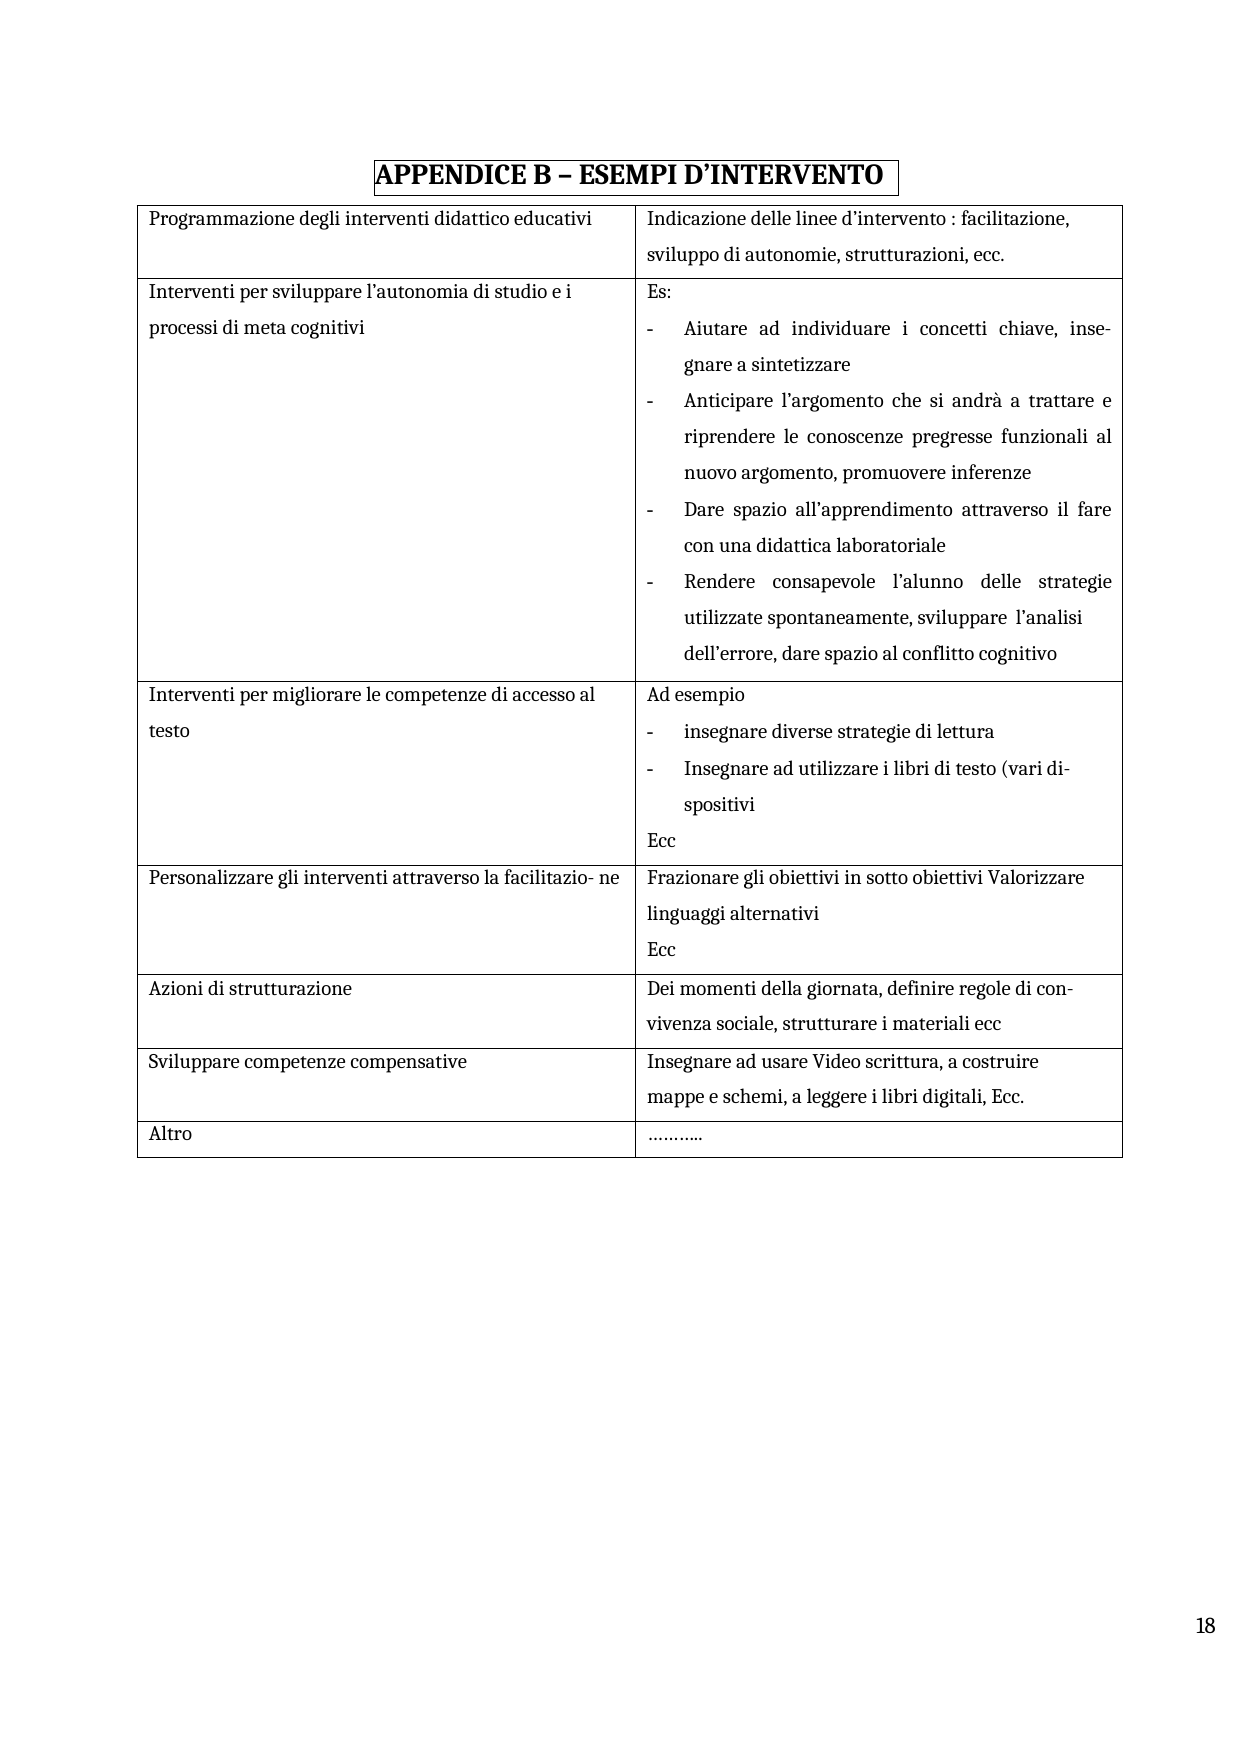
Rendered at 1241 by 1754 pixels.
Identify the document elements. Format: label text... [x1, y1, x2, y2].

table_header Indicazione delle linee d’intervento : facilitazione, sviluppo di autonomie, strutturazioni, ecc. [636, 206, 1122, 278]
table_cell Es: Aiutare ad individuare i concetti chiave, inse- gnare a sintetizzare Anticipare l’argomento che si andrà a trattare e riprendere le conoscenze pregresse funzionali al nuovo argomento, promuovere inferenze Dare spazio all’apprendimento attraverso il fare con una didattica laboratoriale Rendere consapevole l’alunno delle strategie utilizzate spontaneamente, sviluppare l’analisi dell’errore, dare spazio al conflitto cognitivo [636, 279, 1122, 681]
table_cell Dei momenti della giornata, definire regole di con- vivenza sociale, strutturare i materiali ecc [636, 975, 1122, 1047]
table_cell Interventi per migliorare le competenze di accesso al testo [138, 682, 635, 864]
table_cell Ad esempio insegnare diverse strategie di lettura Insegnare ad utilizzare i libri di testo (vari di- spositivi Ecc [636, 682, 1122, 864]
table_cell Altro [138, 1122, 635, 1157]
table_cell Personalizzare gli interventi attraverso la facilitazio- ne [138, 866, 635, 974]
table_cell Sviluppare competenze compensative [138, 1049, 635, 1121]
table_header Programmazione degli interventi didattico educativi [138, 206, 635, 278]
table_cell ……….. [636, 1122, 1122, 1157]
table_cell Interventi per sviluppare l’autonomia di studio e i processi di meta cognitivi [138, 279, 635, 681]
table_cell Insegnare ad usare Video scrittura, a costruire mappe e schemi, a leggere i libri digitali, Ecc. [636, 1049, 1122, 1121]
table_cell Frazionare gli obiettivi in sotto obiettivi Valorizzare linguaggi alternativi Ecc [636, 866, 1122, 974]
table_cell Azioni di strutturazione [138, 975, 635, 1047]
